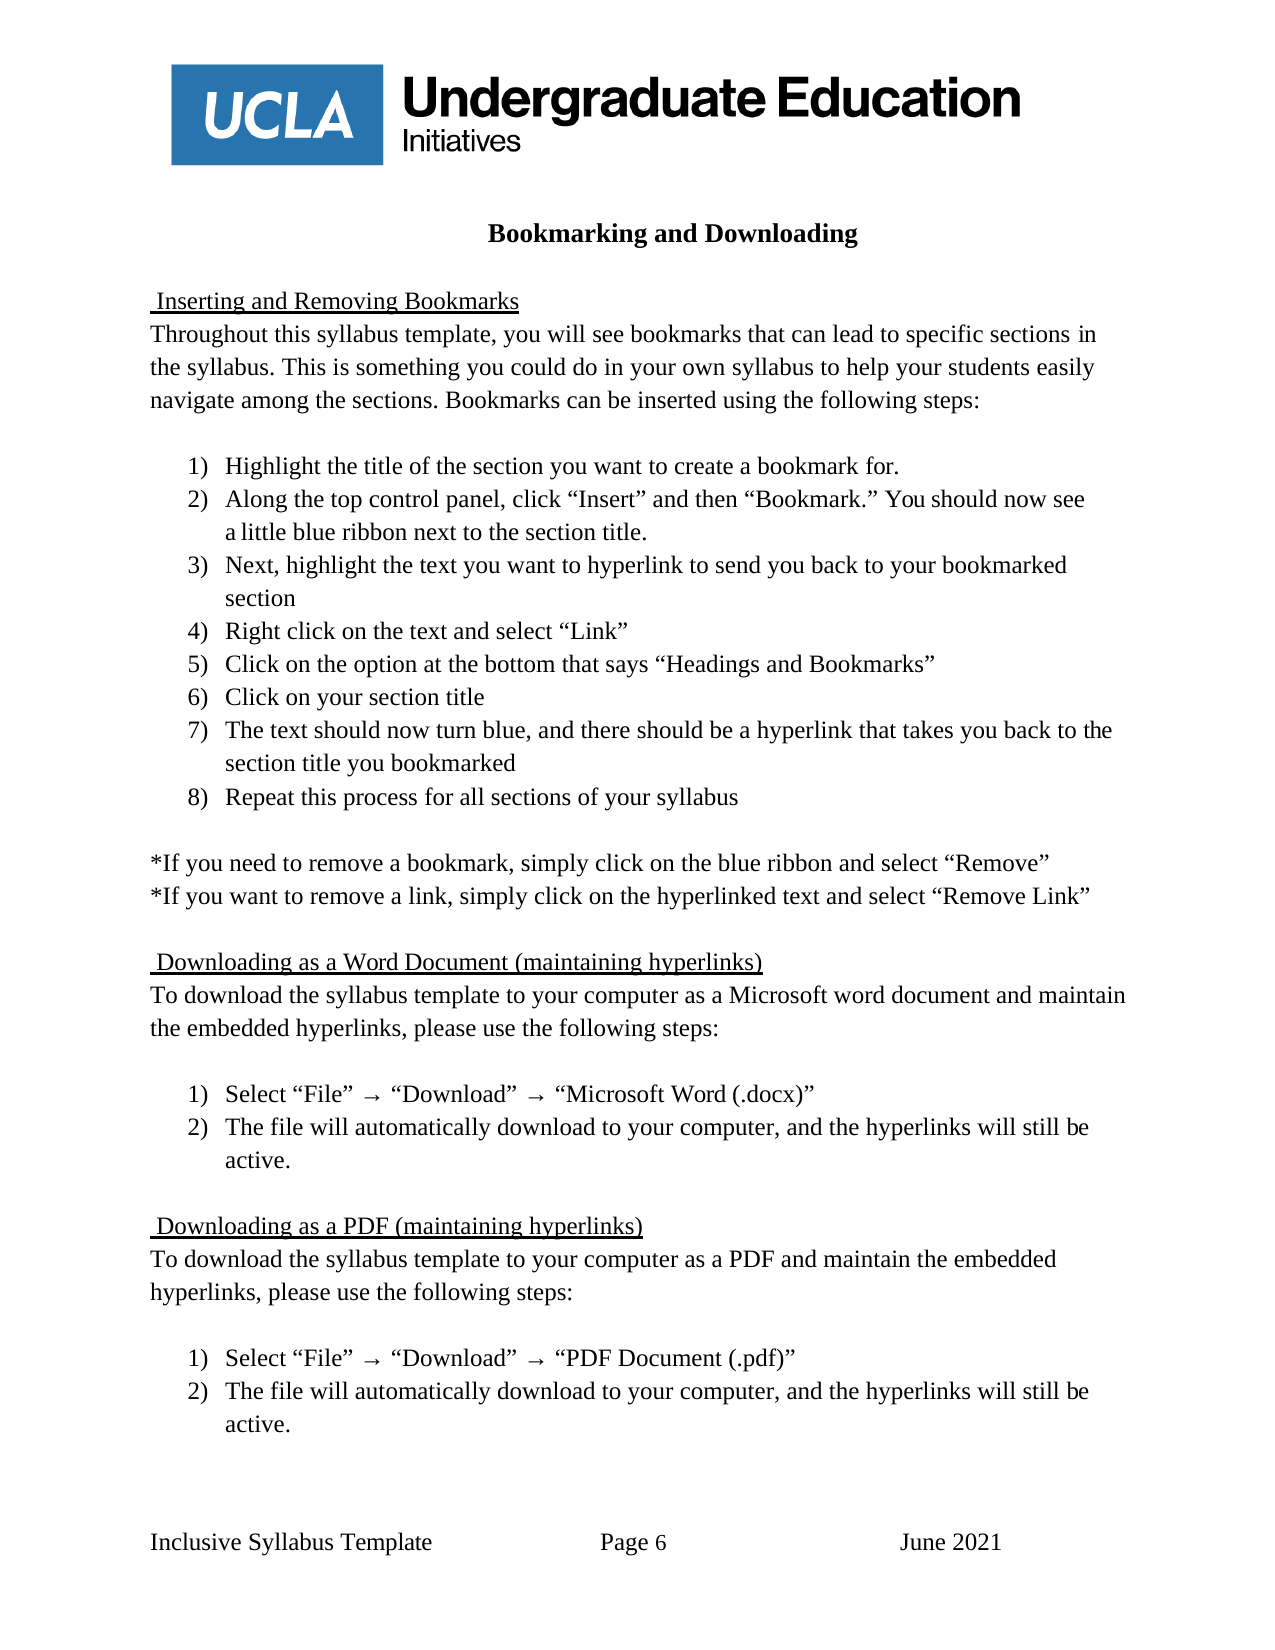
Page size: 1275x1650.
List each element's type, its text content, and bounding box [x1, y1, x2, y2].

text Inserting and Removing Bookmarks [150, 286, 1206, 315]
text *If you need to remove a bookmark, simply click on the blue ribbon and select “Remove” [150, 848, 1206, 876]
text Downloading as a PDF (maintaining hyperlinks) [150, 1211, 1206, 1240]
list Highlight the title of the section you want to create a bookmark for. [187, 451, 1206, 480]
text *If you want to remove a link, simply click on the hyperlinked text and select “Remove Link” [150, 881, 1206, 909]
list Next, highlight the text you want to hyperlink to send you back to your bookmarked section [187, 550, 1067, 612]
text Downloading as a Word Document (maintaining hyperlinks) [150, 947, 1206, 976]
list Select “File” → “Download” → “PDF Document (.pdf)” [187, 1343, 1206, 1372]
text To download the syllabus template to your computer as a Microsoft word document and maintain the embedded hyperlinks, please use the following steps: [150, 980, 1131, 1042]
picture [125, 18, 1066, 211]
list Repeat this process for all sections of your syllabus [187, 782, 1206, 810]
list Click on the option at the bottom that says “Headings and Bookmarks” [187, 649, 1206, 678]
list Select “File” → “Download” → “Microsoft Word (.docx)” [187, 1079, 1206, 1108]
list The file will automatically download to your computer, and the hyperlinks will still be active. [187, 1376, 1089, 1438]
list The file will automatically download to your computer, and the hyperlinks will still be active. [187, 1112, 1089, 1174]
text To download the syllabus template to your computer as a PDF and maintain the embedded hyperlinks, please use the following steps: [150, 1244, 1121, 1306]
subtitle Bookmarking and Downloading [139, 217, 1206, 248]
list Right click on the text and select “Link” [187, 616, 1206, 645]
list Along the top control panel, click “Insert” and then “Bookmark.” You should now see a little blue ribbon next to the section title. [187, 484, 1102, 546]
list Click on your section title [187, 682, 1206, 711]
list The text should now turn blue, and there should be a hyperlink that takes you back to the section title you bookmarked [187, 716, 1114, 777]
text Throughout this syllabus template, you will see bookmarks that can lead to specific sections in the syllabus. This is something you could do in your own syllabus to help your students easily navigate among the sections. Bookmarks can be inserted using the following steps: [150, 319, 1096, 414]
